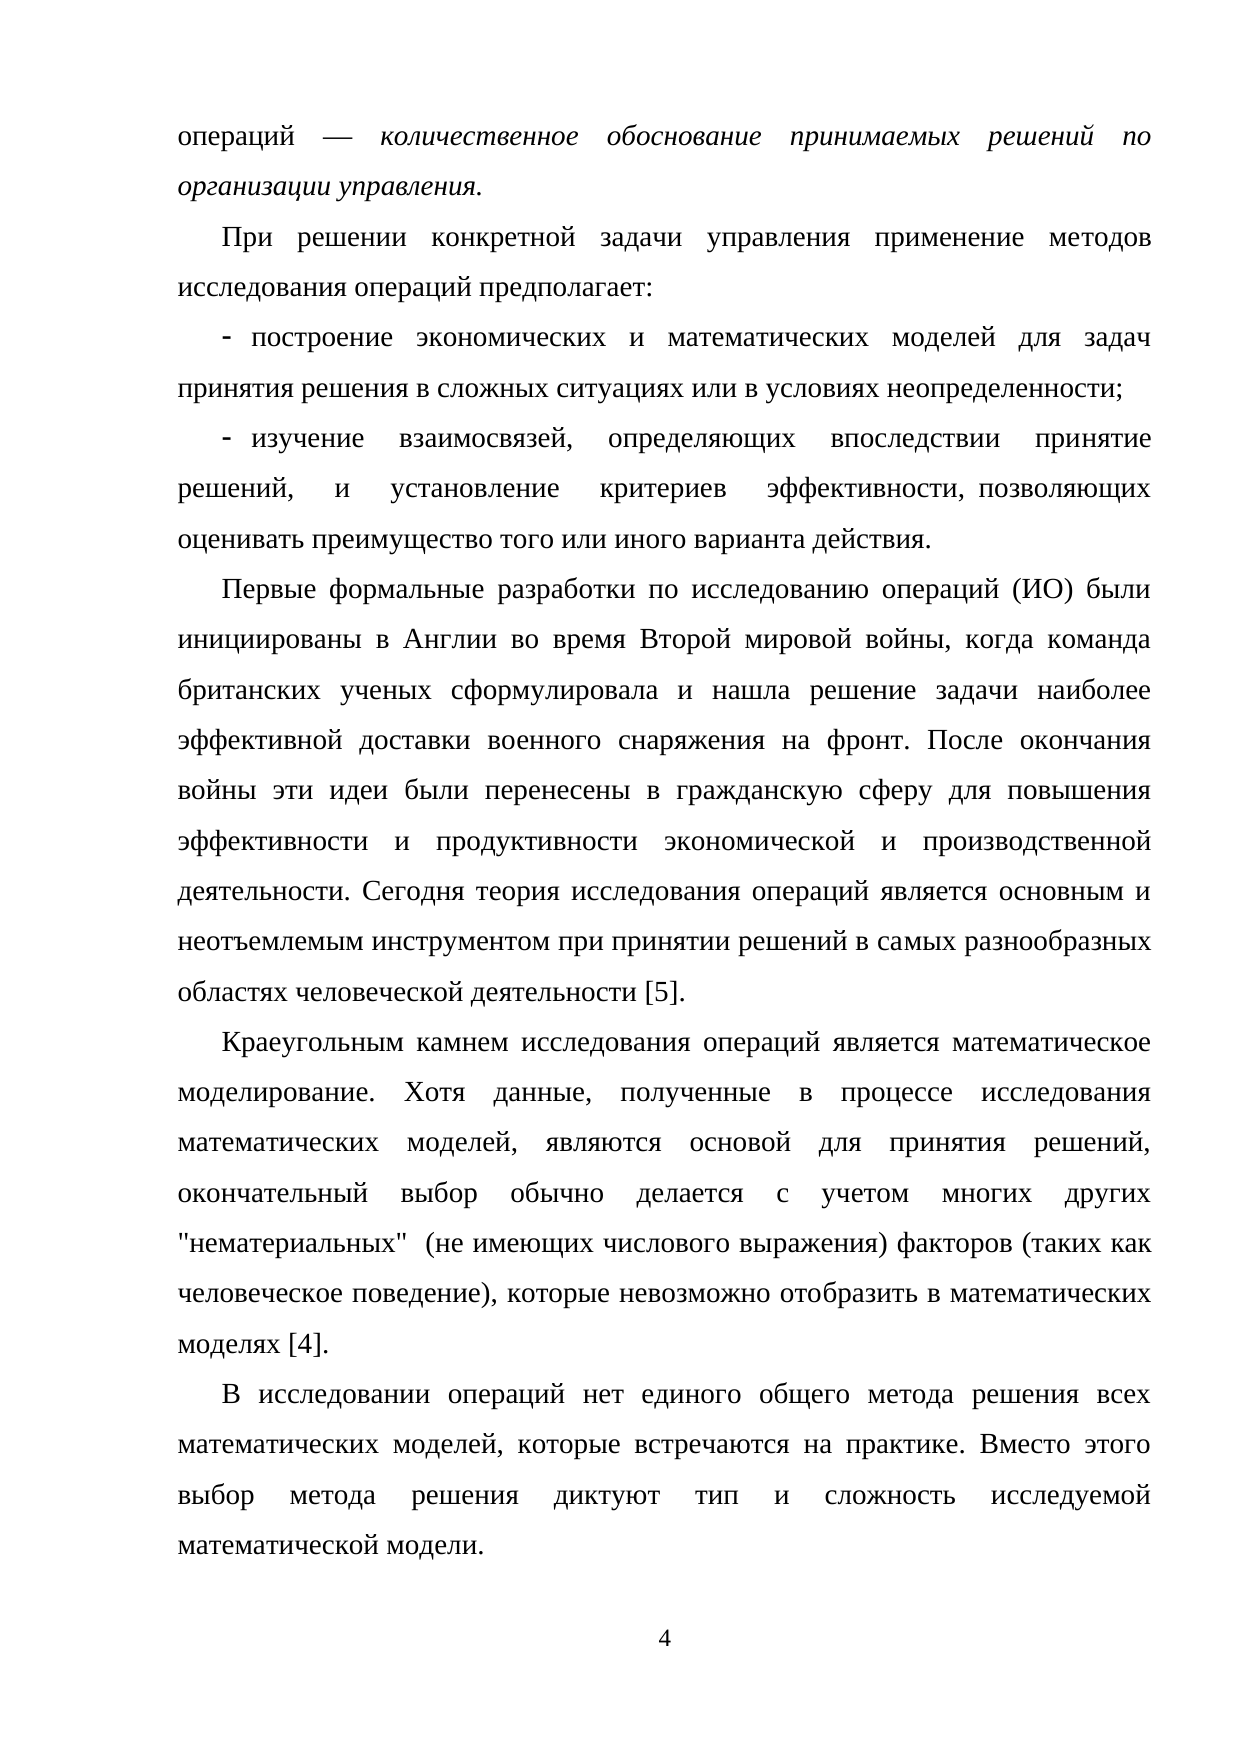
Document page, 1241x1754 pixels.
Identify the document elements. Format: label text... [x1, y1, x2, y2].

text изучение взаимосвязей, определяющих впоследствии принятие решений, и установление критериев эффективности, позволяющих оценивать преимущество того или иного варианта действия. [177, 420, 1152, 554]
text При решении конкретной задачи управления применение методов исследования операций предполагает: [177, 219, 1152, 303]
text Краеугольным камнем исследования операций является математическое моделирование. Хотя данные, полученные в процессе исследования математических моделей, являются основой для принятия решений, окончательный выбор обычно делается с учетом многих других "нематериальных" (не имеющих числового выражения) факторов (таких как человеческое поведение), которые невозможно отобразить в математических моделях [4]. [177, 1024, 1152, 1359]
text Первые формальные разработки по исследованию операций (ИО) были инициированы в Англии во время Второй мировой войны, когда команда британских ученых сформулировала и нашла решение задачи наиболее эффективной доставки военного снаряжения на фронт. После окончания войны эти идеи были перенесены в гражданскую сферу для повышения эффективности и продуктивности экономической и производственной деятельности. Сегодня теория исследования операций является основным и неотъемлемым инструментом при принятии решений в самых разнообразных областях человеческой деятельности [5]. [177, 571, 1152, 1007]
text построение экономических и математических моделей для задач принятия решения в сложных ситуациях или в условиях неопределенности; [177, 319, 1152, 403]
text В исследовании операций нет единого общего метода решения всех математических моделей, которые встречаются на практике. Вместо этого выбор метода решения диктуют тип и сложность исследуемой математической модели. [177, 1376, 1152, 1561]
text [177, 118, 1152, 202]
